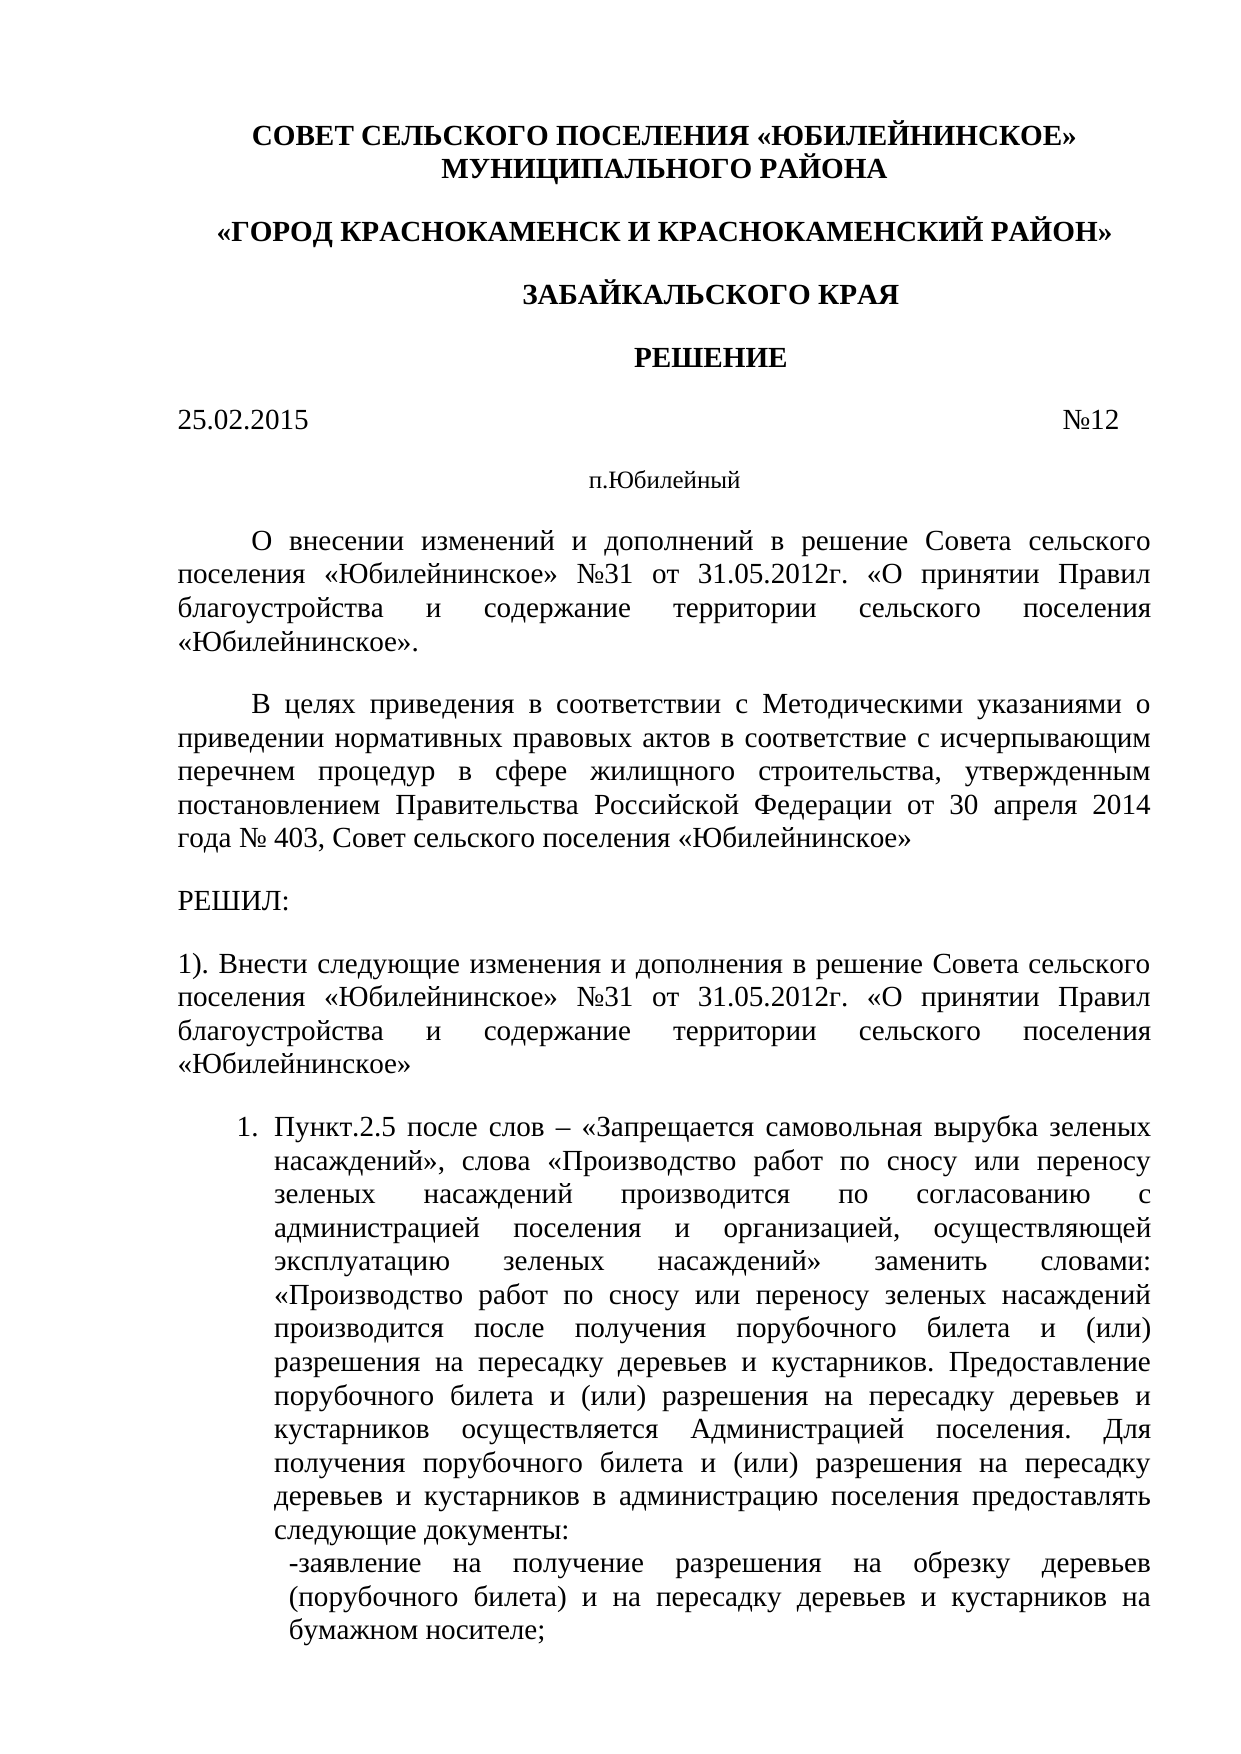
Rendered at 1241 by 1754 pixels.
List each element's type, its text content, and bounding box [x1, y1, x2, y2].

text п.Юбилейный [177, 465, 1152, 494]
text 25.02.2015 №12 [177, 402, 1152, 436]
text О внесении изменений и дополнений в решение Совета сельского поселения «Юбилейнинское» №31 от 31.05.2012г. «О принятии Правил благоустройства и содержание территории сельского поселения «Юбилейнинское». [177, 523, 1152, 657]
text РЕШЕНИЕ [177, 340, 1152, 373]
text 1). Внести следующие изменения и дополнения в решение Совета сельского поселения «Юбилейнинское» №31 от 31.05.2012г. «О принятии Правил благоустройства и содержание территории сельского поселения «Юбилейнинское» [177, 946, 1152, 1080]
text В целях приведения в соответствии с Методическими указаниями о приведении нормативных правовых актов в соответствие с исчерпывающим перечнем процедур в сфере жилищного строительства, утвержденным постановлением Правительства Российской Федерации от 30 апреля 2014 года № 403, Совет сельского поселения «Юбилейнинское» [177, 686, 1152, 854]
list -заявление на получение разрешения на обрезку деревьев (порубочного билета) и на пересадку деревьев и кустарников на бумажном носителе; [288, 1545, 1152, 1646]
text РЕШИЛ: [177, 883, 1152, 917]
list Пункт.2.5 после слов – «Запрещается самовольная вырубка зеленых насаждений», слова «Производство работ по сносу или переносу зеленых насаждений производится по согласованию с администрацией поселения и организацией, осуществляющей эксплуатацию зеленых насаждений» заменить словами: «Производство работ по сносу или переносу зеленых насаждений производится после получения порубочного билета и (или) разрешения на пересадку деревьев и кустарников. Предоставление порубочного билета и (или) разрешения на пересадку деревьев и кустарников осуществляется Администрацией поселения. Для получения порубочного билета и (или) разрешения на пересадку деревьев и кустарников в администрацию поселения предоставлять следующие документы: [236, 1109, 1152, 1545]
text ЗАБАЙКАЛЬСКОГО КРАЯ [177, 277, 1152, 311]
text СОВЕТ СЕЛЬСКОГО ПОСЕЛЕНИЯ «ЮБИЛЕЙНИНСКОЕ» МУНИЦИПАЛЬНОГО РАЙОНА [177, 118, 1152, 185]
text «ГОРОД КРАСНОКАМЕНСК И КРАСНОКАМЕНСКИЙ РАЙОН» [177, 214, 1152, 248]
